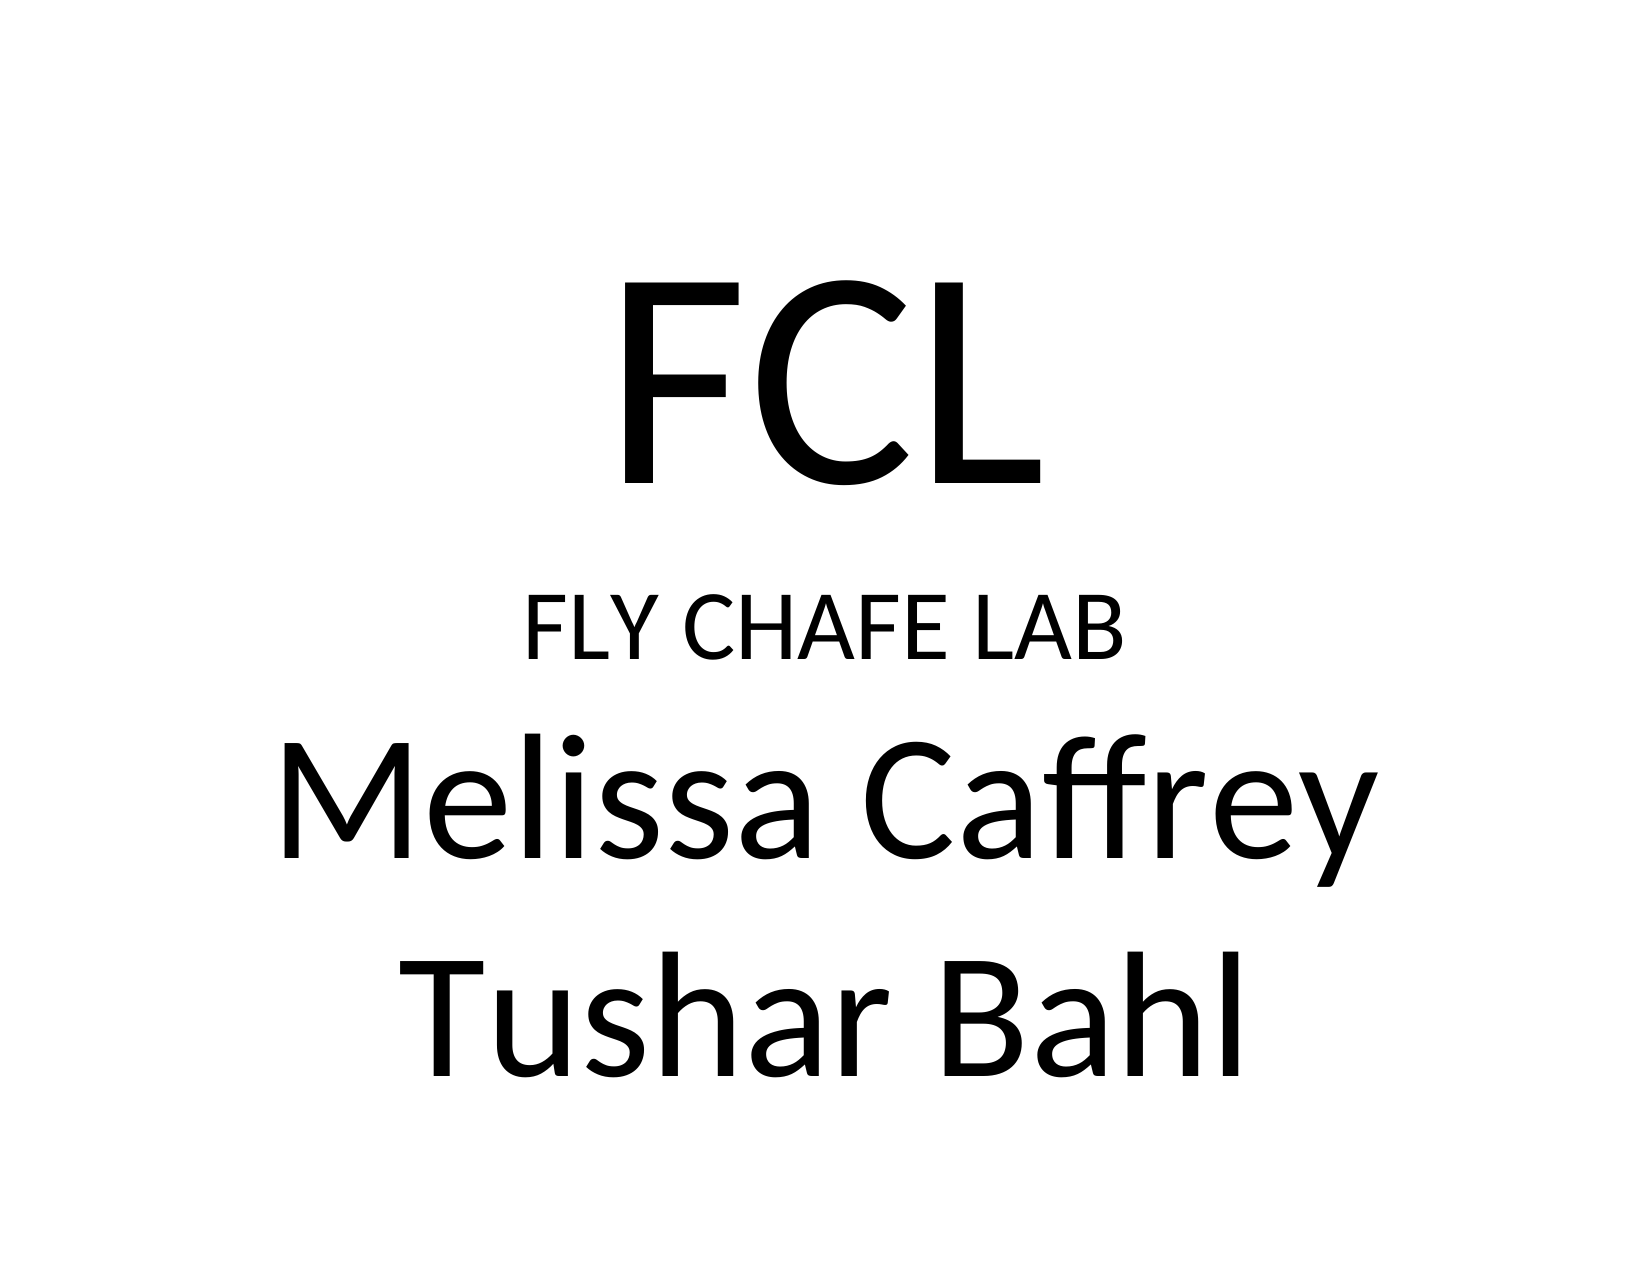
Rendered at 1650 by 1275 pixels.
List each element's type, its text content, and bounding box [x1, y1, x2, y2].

text Tushar Bahl [150, 903, 1500, 1122]
text FLY CHAFE LAB [150, 562, 1500, 684]
text Melissa Caffrey [150, 684, 1500, 903]
text FCL [150, 181, 1500, 562]
